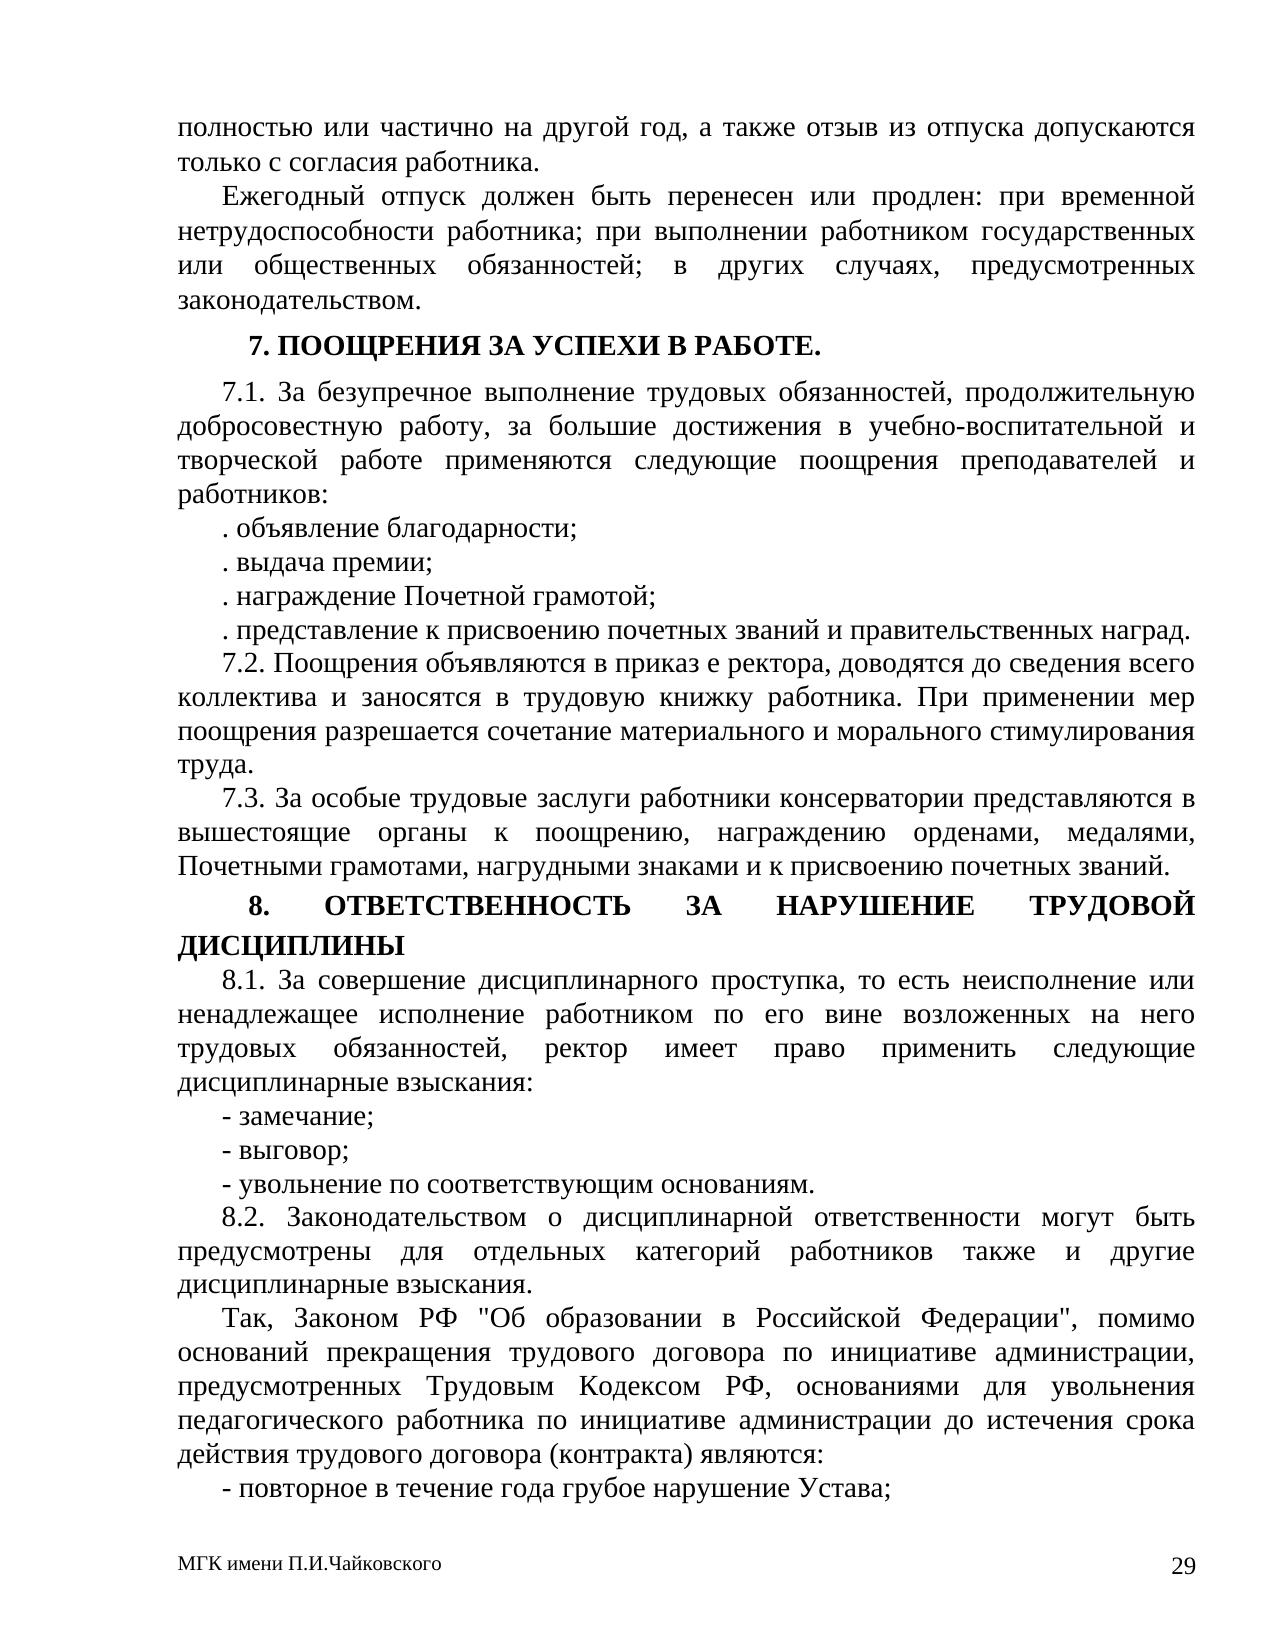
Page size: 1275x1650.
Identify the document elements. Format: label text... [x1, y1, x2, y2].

text 7.1. За безупречное выполнение трудовых обязанностей, продолжительную добросовестную работу, за большие достижения в учебно-воспитательной и творческой работе применяются следующие поощрения преподавателей и работников: [177, 374, 1196, 510]
text 8.1. За совершение дисциплинарного проступка, то есть неисполнение или ненадлежащее исполнение работником по его вине возложенных на него трудовых обязанностей, ректор имеет право применить следующие дисциплинарные взыскания: [177, 962, 1196, 1097]
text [177, 108, 1196, 177]
text . представление к присвоению почетных званий и правительственных наград. [177, 612, 1196, 646]
text 7.2. Поощрения объявляются в приказ е ректора, доводятся до сведения всего коллектива и заносятся в трудовую книжку работника. При применении мер поощрения разрешается сочетание материального и морального стимулирования труда. [177, 646, 1196, 780]
text Так, Законом РФ "Об образовании в Российской Федерации", помимо оснований прекращения трудового договора по инициативе администрации, предусмотренных Трудовым Кодексом РФ, основаниями для увольнения педагогического работника по инициативе администрации до истечения срока действия трудового договора (контракта) являются: [177, 1300, 1196, 1470]
text 8. ОТВЕТСТВЕННОСТЬ ЗА НАРУШЕНИЕ ТРУДОВОЙ ДИСЦИПЛИНЫ [177, 882, 1196, 962]
text 7. ПООЩРЕНИЯ ЗА УСПЕХИ В РАБОТЕ. [177, 328, 1196, 361]
text Ежегодный отпуск должен быть перенесен или продлен: при временной нетрудоспособности работника; при выполнении работником государственных или общественных обязанностей; в других случаях, предусмотренных законодательством. [177, 177, 1196, 315]
text 8.2. Законодательством о дисциплинарной ответственности могут быть предусмотрены для отдельных категорий работников также и другие дисциплинарные взыскания. [177, 1199, 1196, 1300]
text - увольнение по соответствующим основаниям. [177, 1165, 1196, 1199]
text . награждение Почетной грамотой; [177, 578, 1196, 612]
text - повторное в течение года грубое нарушение Устава; [177, 1470, 1196, 1504]
text - замечание; [177, 1097, 1196, 1131]
text . выдача премии; [177, 544, 1196, 578]
text 7.3. За особые трудовые заслуги работники консерватории представляются в вышестоящие органы к поощрению, награждению орденами, медалями, Почетными грамотами, нагрудными знаками и к присвоению почетных званий. [177, 780, 1196, 882]
text - выговор; [177, 1131, 1196, 1165]
text . объявление благодарности; [177, 510, 1196, 544]
